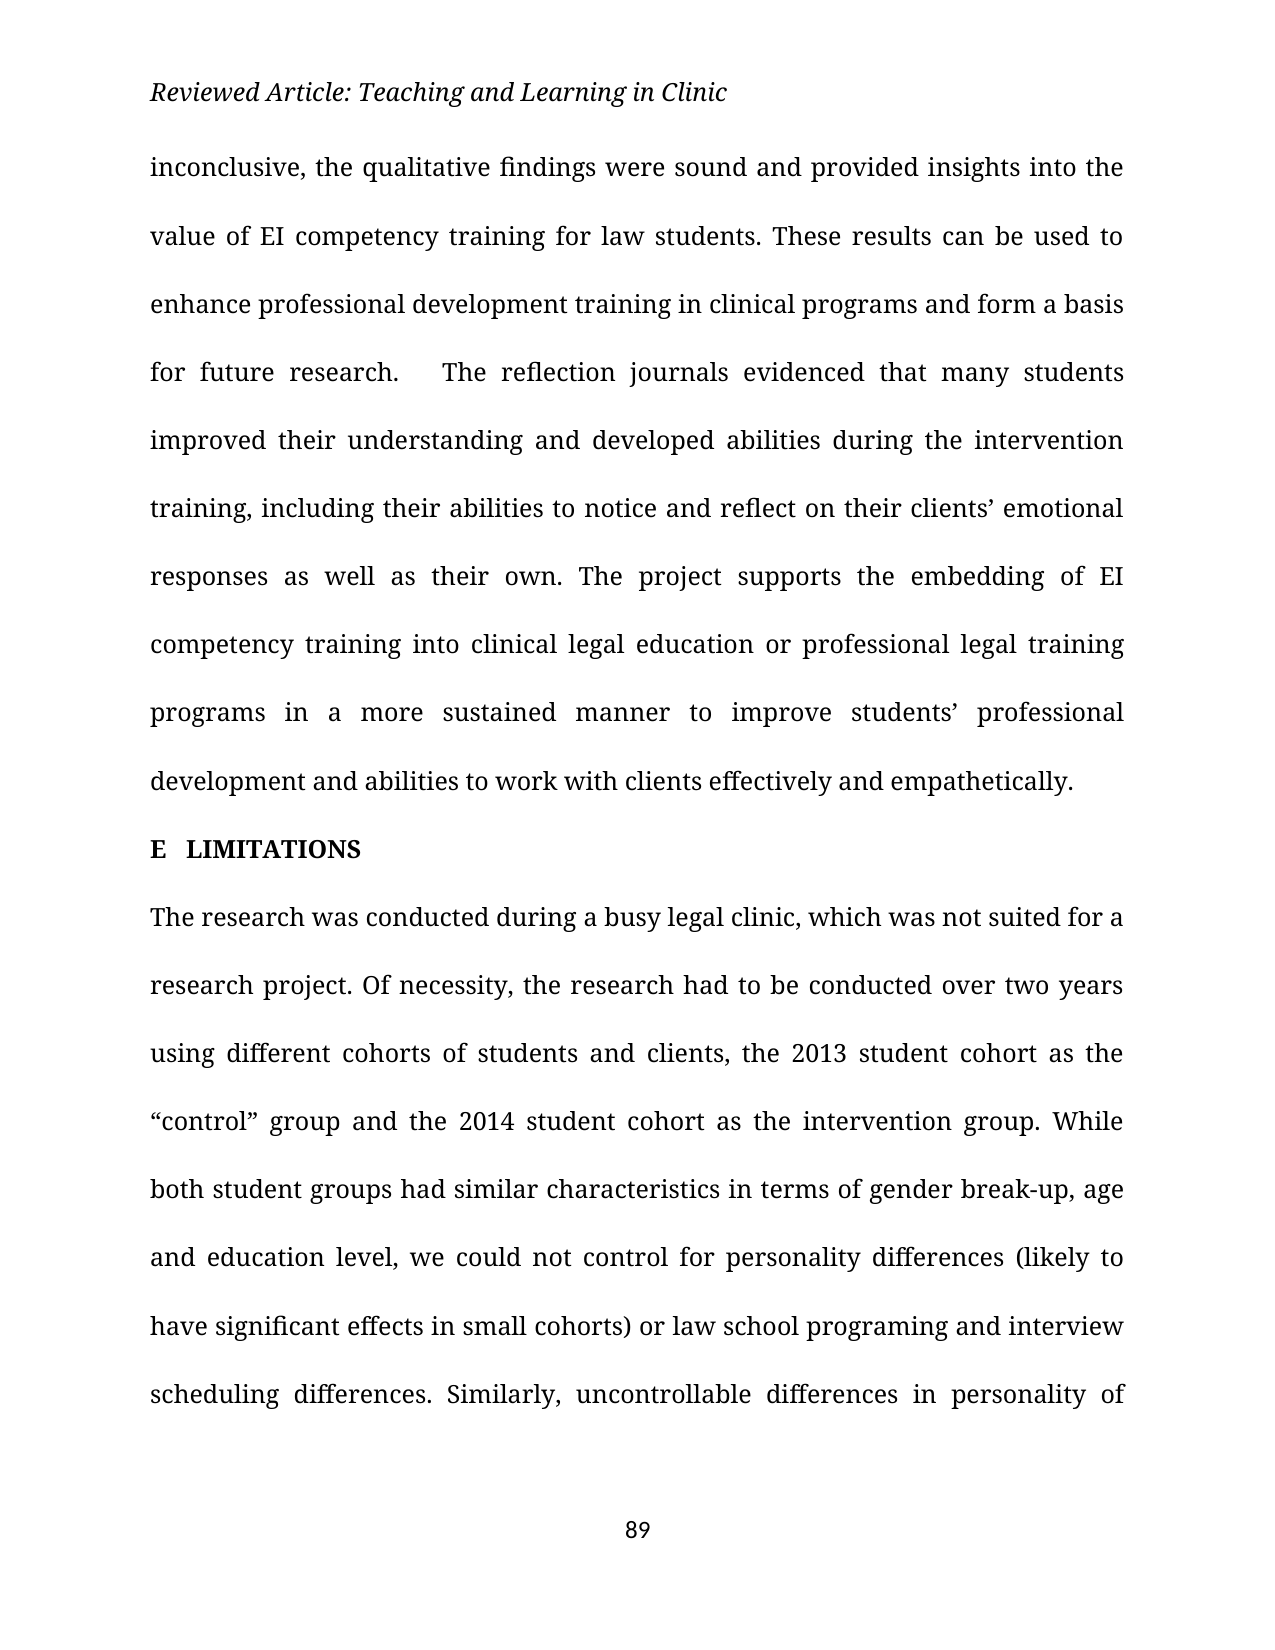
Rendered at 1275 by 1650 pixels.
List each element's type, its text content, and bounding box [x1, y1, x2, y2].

text E LIMITATIONS [150, 831, 1125, 865]
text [150, 899, 1125, 1410]
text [150, 150, 1125, 797]
